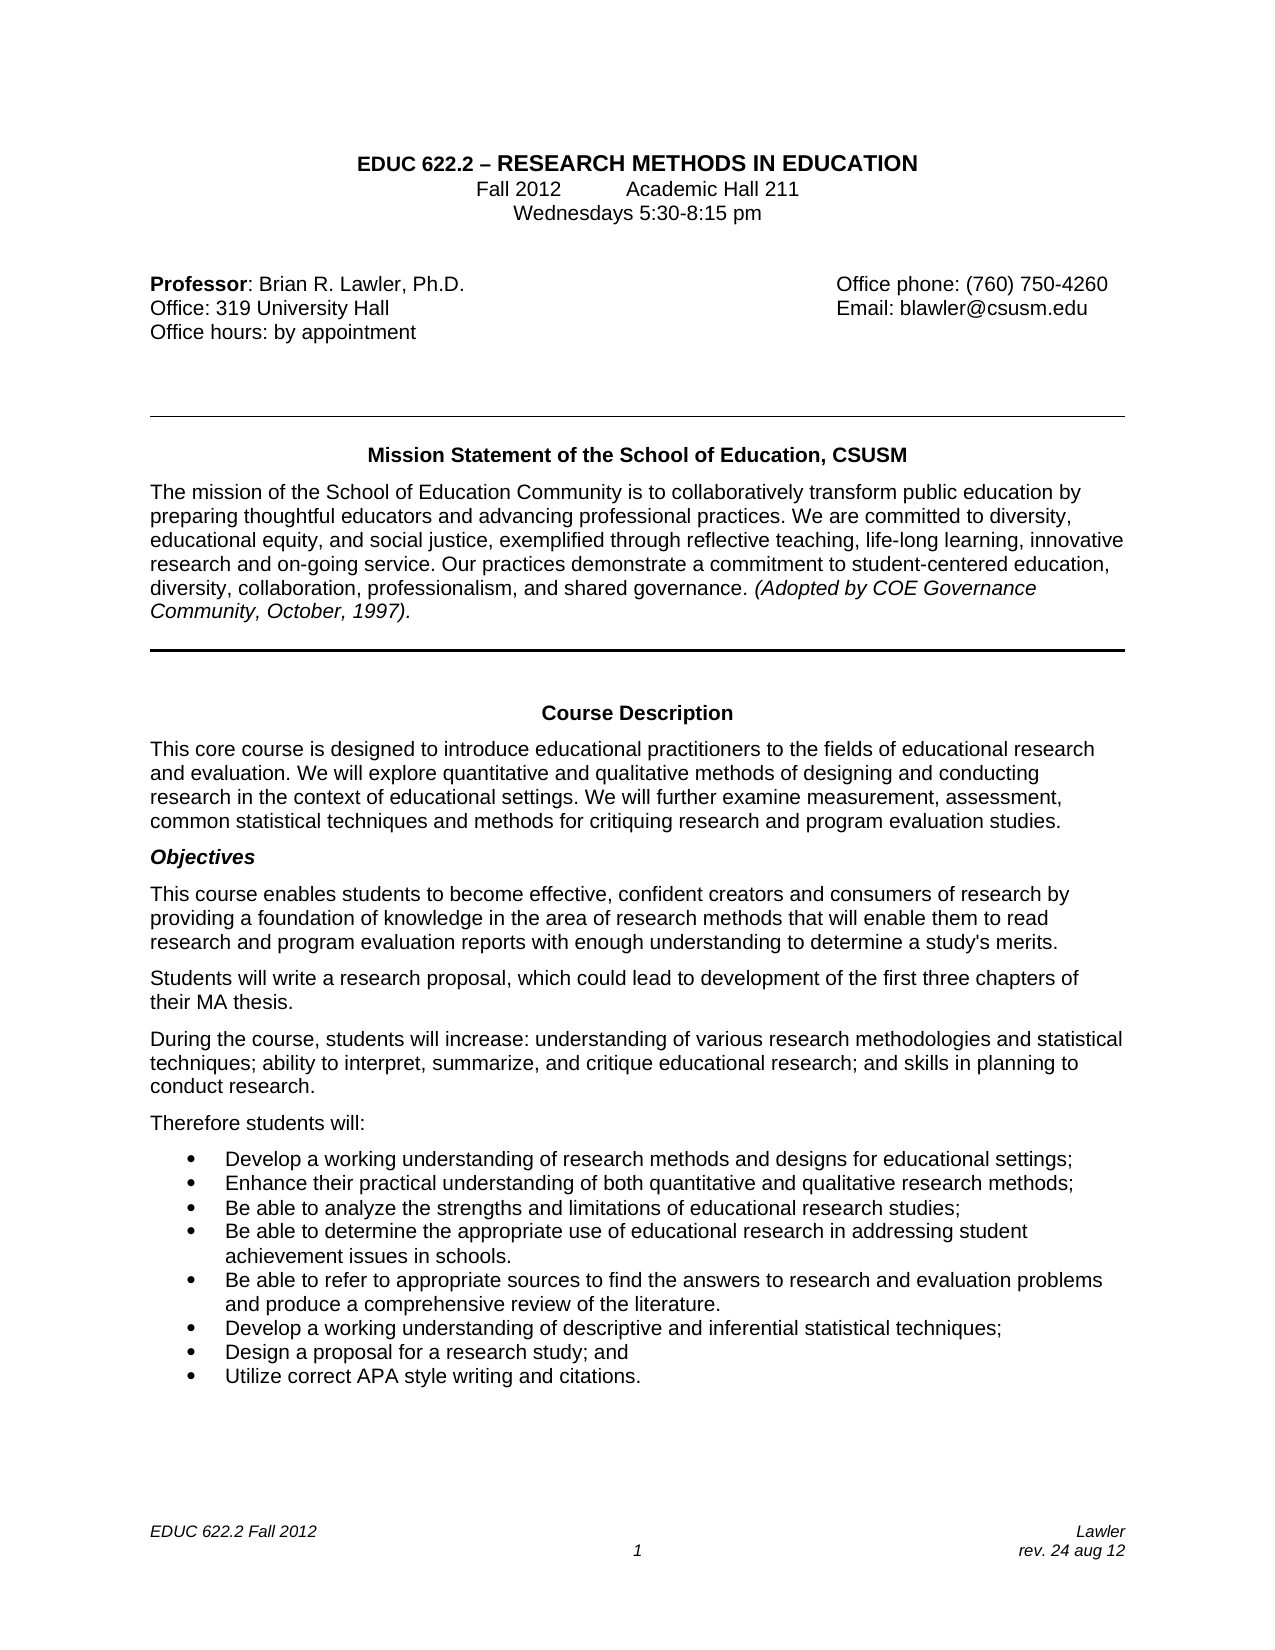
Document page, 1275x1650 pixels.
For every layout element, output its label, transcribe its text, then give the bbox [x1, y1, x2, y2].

subtitle This core course is designed to introduce educational practitioners to the fields of educational research and evaluation. We will explore quantitative and qualitative methods of designing and conducting research in the context of educational settings. We will further examine measurement, assessment, common statistical techniques and methods for critiquing research and program evaluation studies. [150, 737, 1125, 833]
table_cell Email: blawler@csusm.edu [825, 296, 1125, 320]
text Students will write a research proposal, which could lead to development of the first three chapters of their MA thesis. [150, 966, 1125, 1014]
text This course enables students to become effective, confident creators and consumers of research by providing a foundation of knowledge in the area of research methods that will enable them to read research and program evaluation reports with enough understanding to determine a study's merits. [150, 882, 1125, 953]
text Wednesdays 5:30-8:15 pm [150, 200, 1125, 224]
subtitle Objectives [150, 845, 1125, 869]
list Be able to refer to appropriate sources to find the answers to research and evaluation problems and produce a comprehensive review of the literature. [187, 1267, 1125, 1315]
list Design a proposal for a research study; and [187, 1339, 1125, 1363]
text Therefore students will: [150, 1111, 1125, 1135]
list Be able to determine the appropriate use of educational research in addressing student achievement issues in schools. [187, 1219, 1125, 1267]
text Fall 2012 Academic Hall 211 [150, 176, 1125, 200]
table_header Professor: Brian R. Lawler, Ph.D. [139, 272, 825, 296]
list Be able to analyze the strengths and limitations of educational research studies; [187, 1195, 1125, 1219]
list Enhance their practical understanding of both quantitative and qualitative research methods; [187, 1171, 1125, 1195]
table_cell Office hours: by appointment [139, 320, 1125, 344]
subtitle Mission Statement of the School of Education, CSUSM [150, 443, 1125, 467]
table_header Office phone: (760) 750-4260 [825, 272, 1125, 296]
list Develop a working understanding of descriptive and inferential statistical techniques; [187, 1315, 1125, 1339]
list Utilize correct APA style writing and citations. [187, 1363, 1125, 1388]
text The mission of the School of Education Community is to collaboratively transform public education by preparing thoughtful educators and advancing professional practices. We are committed to diversity, educational equity, and social justice, exemplified through reflective teaching, life-long learning, innovative research and on-going service. Our practices demonstrate a commitment to student-centered education, diversity, collaboration, professionalism, and shared governance. (Adopted by COE Governance Community, October, 1997). [150, 479, 1125, 623]
subtitle Course Description [150, 700, 1125, 724]
text During the course, students will increase: understanding of various research methodologies and statistical techniques; ability to interpret, summarize, and critique educational research; and skills in planning to conduct research. [150, 1026, 1125, 1098]
list Develop a working understanding of research methods and designs for educational settings; [187, 1147, 1125, 1171]
text EDUC 622.2 – RESEARCH METHODS IN EDUCATION [150, 150, 1125, 176]
table_cell Office: 319 University Hall [139, 296, 825, 320]
